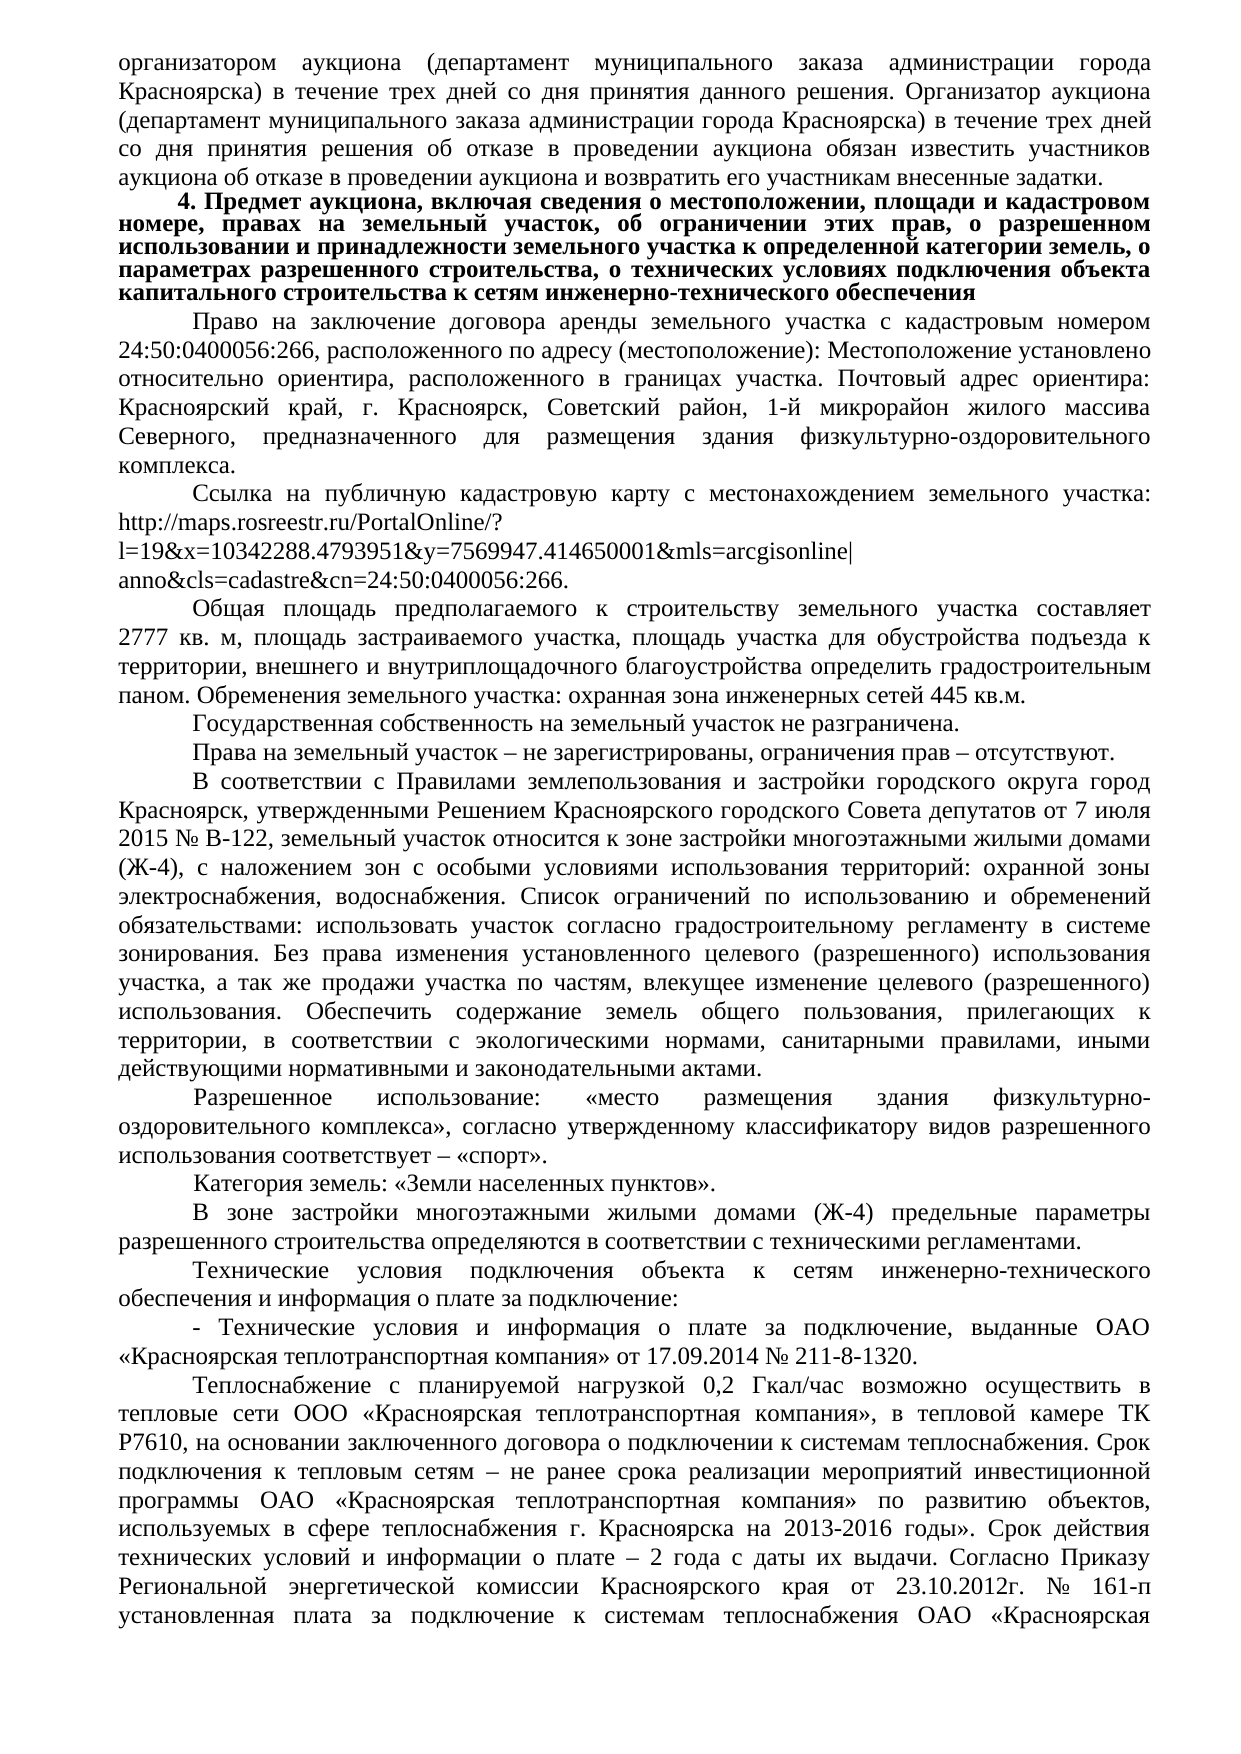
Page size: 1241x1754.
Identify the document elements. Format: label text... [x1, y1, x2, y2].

text - Технические условия и информация о плате за подключение, выданные ОАО «Красноярская теплотранспортная компания» от 17.09.2014 № 211-8-1320. [118, 1312, 1152, 1370]
text Право на заключение договора аренды земельного участка с кадастровым номером 24:50:0400056:266, расположенного по адресу (местоположение): Местоположение установлено относительно ориентира, расположенного в границах участка. Почтовый адрес ориентира: Красноярский край, г. Красноярск, Советский район, 1-й микрорайон жилого массива Северного, предназначенного для размещения здания физкультурно-оздоровительного комплекса. [118, 306, 1152, 478]
text В соответствии с Правилами землепользования и застройки городского округа город Красноярск, утвержденными Решением Красноярского городского Совета депутатов от 7 июля 2015 № В-122, земельный участок относится к зоне застройки многоэтажными жилыми домами (Ж-4), с наложением зон с особыми условиями использования территорий: охранной зоны электроснабжения, водоснабжения. Список ограничений по использованию и обременений обязательствами: использовать участок согласно градостроительному регламенту в системе зонирования. Без права изменения установленного целевого (разрешенного) использования участка, а так же продажи участка по частям, влекущее изменение целевого (разрешенного) использования. Обеспечить содержание земель общего пользования, прилегающих к территории, в соответствии с экологическими нормами, санитарными правилами, иными действующими нормативными и законодательными актами. [118, 766, 1152, 1082]
text Государственная собственность на земельный участок не разграничена. [118, 708, 1152, 737]
text Общая площадь предполагаемого к строительству земельного участка составляет 2777 кв. м, площадь застраиваемого участка, площадь участка для обустройства подъезда к территории, внешнего и внутриплощадочного благоустройства определить градостроительным паном. Обременения земельного участка: охранная зона инженерных сетей 445 кв.м. [118, 593, 1152, 708]
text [118, 1370, 1152, 1628]
text Разрешенное использование: «место размещения здания физкультурно-оздоровительного комплекса», согласно утвержденному классификатору видов разрешенного использования соответствует – «спорт». [118, 1082, 1152, 1168]
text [118, 47, 1152, 191]
text Технические условия подключения объекта к сетям инженерно-технического обеспечения и информация о плате за подключение: [118, 1255, 1152, 1312]
title 4. Предмет аукциона, включая сведения о местоположении, площади и кадастровом номере, правах на земельный участок, об ограничении этих прав, о разрешенном использовании и принадлежности земельного участка к определенной категории земель, о параметрах разрешенного строительства, о технических условиях подключения объекта капитального строительства к сетям инженерно-технического обеспечения [118, 191, 1152, 306]
text Ссылка на публичную кадастровую карту с местонахождением земельного участка: http://maps.rosreestr.ru/PortalOnline/?l=19&x=10342288.4793951&y=7569947.414650001&mls=arcgisonline|anno&cls=cadastre&cn=24:50:0400056:266. [118, 478, 1152, 593]
text Права на земельный участок – не зарегистрированы, ограничения прав – отсутствуют. [118, 737, 1152, 766]
text Категория земель: «Земли населенных пунктов». [118, 1168, 1152, 1197]
text В зоне застройки многоэтажными жилыми домами (Ж-4) предельные параметры разрешенного строительства определяются в соответствии с техническими регламентами. [118, 1197, 1152, 1255]
